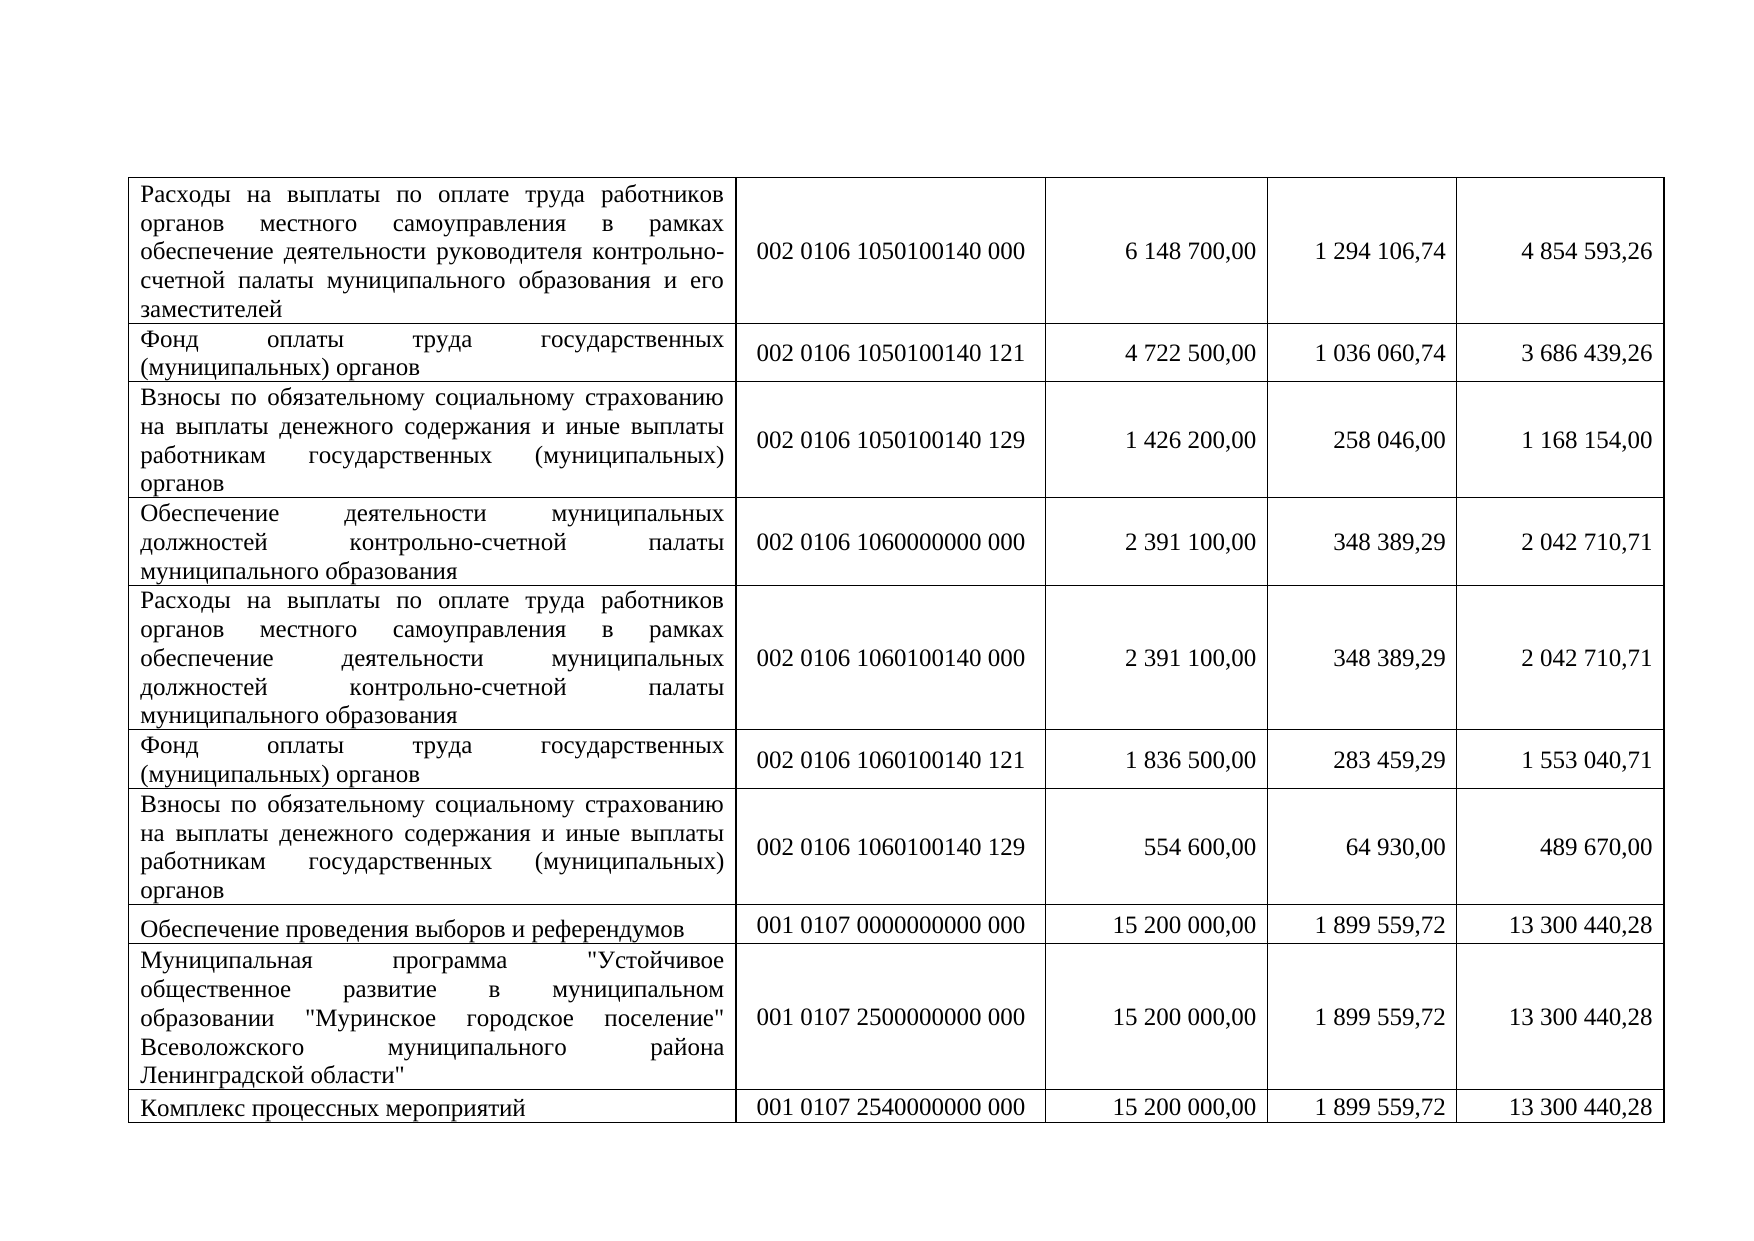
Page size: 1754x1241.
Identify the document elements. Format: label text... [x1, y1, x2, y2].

table_cell 2 042 710,71 [1457, 498, 1663, 584]
table_cell 002 0106 1060100140 129 [737, 789, 1045, 904]
table_cell 001 0107 0000000000 000 [737, 905, 1045, 943]
table_cell Фонд оплаты труда государственных (муниципальных) органов [129, 324, 735, 381]
table_cell 348 389,29 [1268, 586, 1456, 729]
table_cell 002 0106 1060100140 121 [737, 730, 1045, 788]
table_cell Расходы на выплаты по оплате труда работников органов местного самоуправления в рамках обеспечение деятельности муниципальных должностей контрольно-счетной палаты муниципального образования [129, 586, 735, 729]
table_cell 1 553 040,71 [1457, 730, 1663, 788]
table_cell 002 0106 1060000000 000 [737, 498, 1045, 584]
table_cell 2 042 710,71 [1457, 586, 1663, 729]
table_cell 15 200 000,00 [1046, 1090, 1267, 1122]
table_cell 283 459,29 [1268, 730, 1456, 788]
table_cell 2 391 100,00 [1046, 498, 1267, 584]
table_cell 2 391 100,00 [1046, 586, 1267, 729]
table_cell 1 836 500,00 [1046, 730, 1267, 788]
table_cell Фонд оплаты труда государственных (муниципальных) органов [129, 730, 735, 788]
table_cell 15 200 000,00 [1046, 905, 1267, 943]
table_cell Муниципальная программа "Устойчивое общественное развитие в муниципальном образовании "Муринское городское поселение" Всеволожского муниципального района Ленинградской области" [129, 944, 735, 1089]
table_cell 002 0106 1050100140 000 [737, 178, 1045, 323]
table_cell Обеспечение деятельности муниципальных должностей контрольно-счетной палаты муниципального образования [129, 498, 735, 584]
table_cell Взносы по обязательному социальному страхованию на выплаты денежного содержания и иные выплаты работникам государственных (муниципальных) органов [129, 789, 735, 904]
table_cell 1 168 154,00 [1457, 382, 1663, 497]
table_cell 4 722 500,00 [1046, 324, 1267, 381]
table_cell 1 294 106,74 [1268, 178, 1456, 323]
table_cell 1 036 060,74 [1268, 324, 1456, 381]
table_cell Комплекс процессных мероприятий [129, 1090, 735, 1122]
table_cell 002 0106 1050100140 129 [737, 382, 1045, 497]
table_cell 002 0106 1050100140 121 [737, 324, 1045, 381]
table_cell Обеспечение проведения выборов и референдумов [129, 905, 735, 943]
table_cell 001 0107 2500000000 000 [737, 944, 1045, 1089]
table_cell 348 389,29 [1268, 498, 1456, 584]
table_cell 1 899 559,72 [1268, 1090, 1456, 1122]
table_cell 13 300 440,28 [1457, 905, 1663, 943]
table_cell 1 899 559,72 [1268, 905, 1456, 943]
table_cell 13 300 440,28 [1457, 1090, 1663, 1122]
table_cell 4 854 593,26 [1457, 178, 1663, 323]
table_cell 15 200 000,00 [1046, 944, 1267, 1089]
table_cell 002 0106 1060100140 000 [737, 586, 1045, 729]
table_cell 13 300 440,28 [1457, 944, 1663, 1089]
table_cell 64 930,00 [1268, 789, 1456, 904]
table_cell Расходы на выплаты по оплате труда работников органов местного самоуправления в рамках обеспечение деятельности руководителя контрольно-счетной палаты муниципального образования и его заместителей [129, 178, 735, 323]
table_cell 6 148 700,00 [1046, 178, 1267, 323]
table_cell 3 686 439,26 [1457, 324, 1663, 381]
table_cell Взносы по обязательному социальному страхованию на выплаты денежного содержания и иные выплаты работникам государственных (муниципальных) органов [129, 382, 735, 497]
table_cell 001 0107 2540000000 000 [737, 1090, 1045, 1122]
table_cell 1 899 559,72 [1268, 944, 1456, 1089]
table_cell 258 046,00 [1268, 382, 1456, 497]
table_cell 489 670,00 [1457, 789, 1663, 904]
table_cell 1 426 200,00 [1046, 382, 1267, 497]
table_cell 554 600,00 [1046, 789, 1267, 904]
